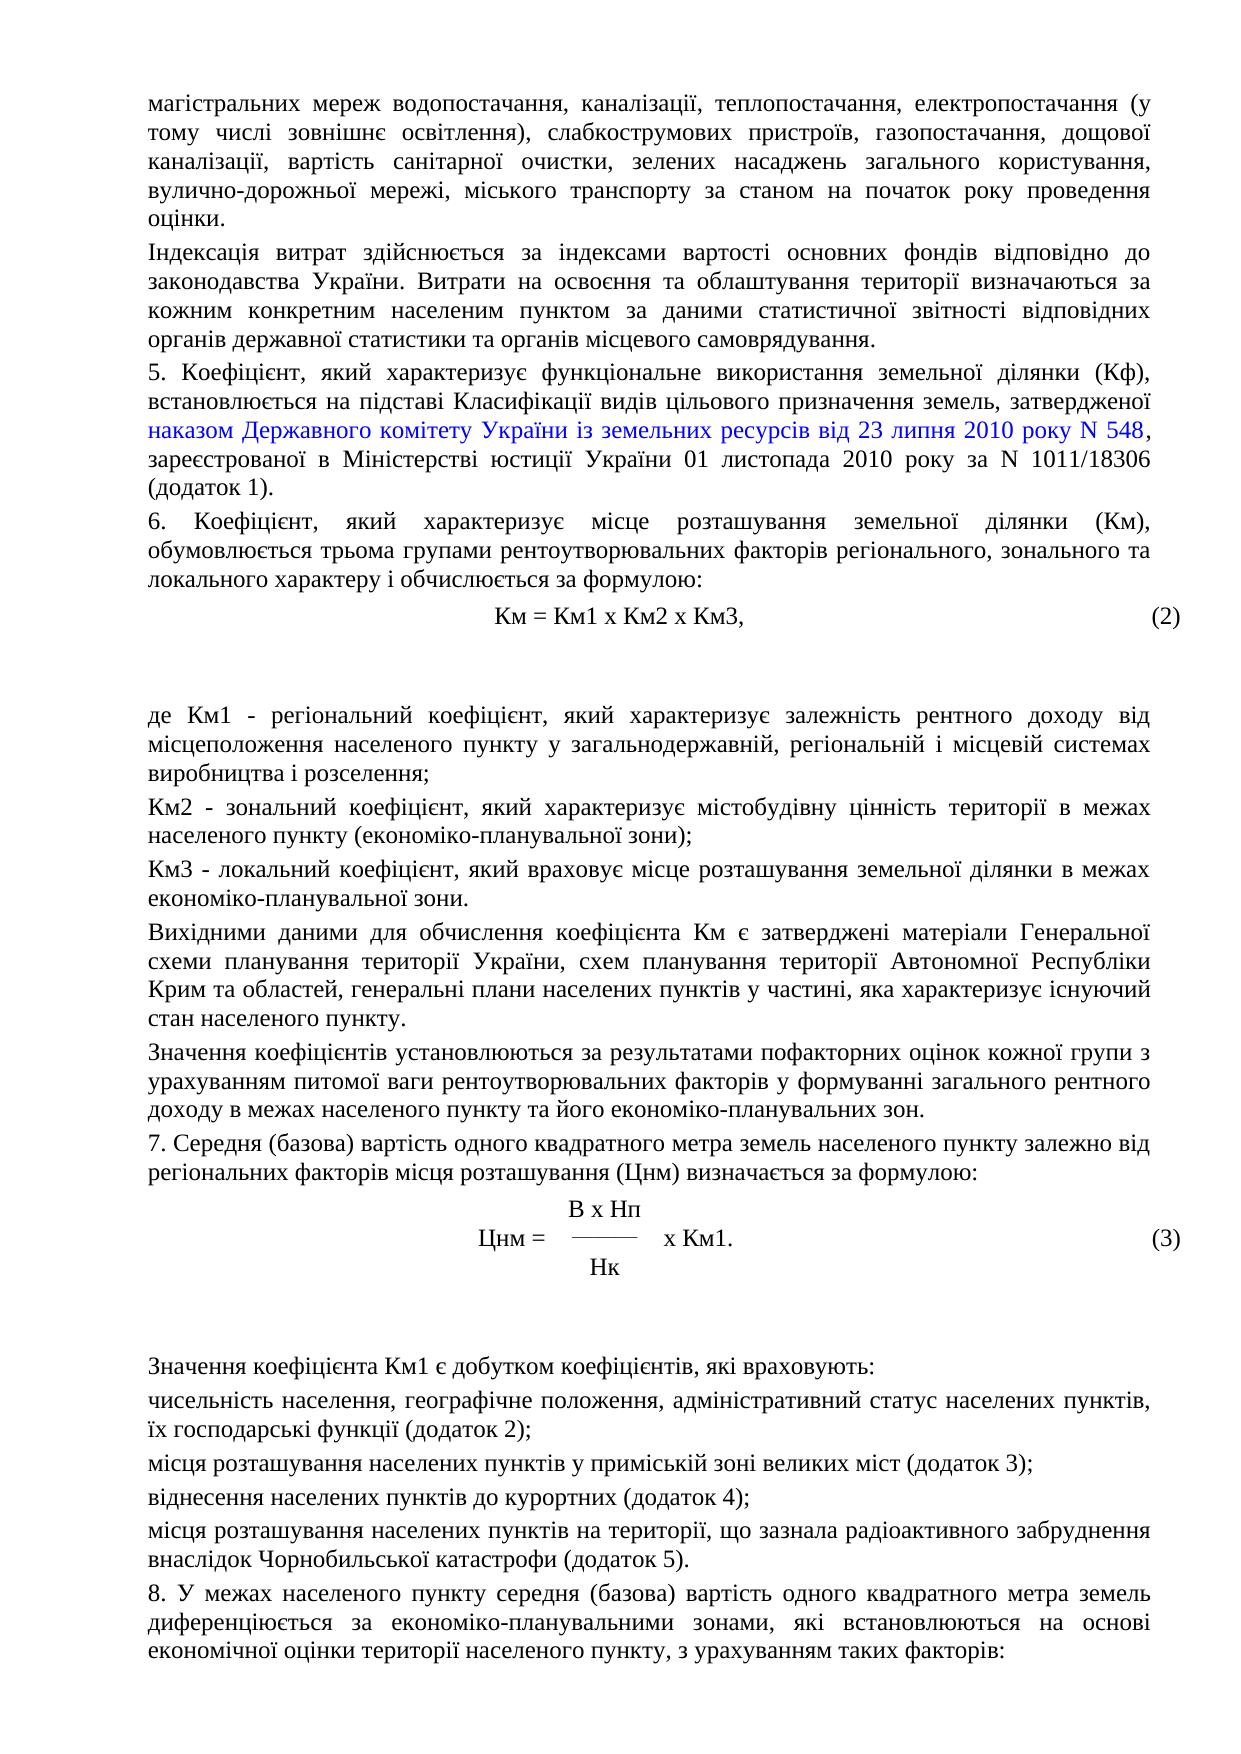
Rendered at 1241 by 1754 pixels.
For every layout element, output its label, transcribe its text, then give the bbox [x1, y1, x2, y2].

text Значення коефіцієнтів установлюються за результатами пофакторних оцінок кожної групи з урахуванням питомої ваги рентоутворювальних факторів у формуванні загального рентного доходу в межах населеного пункту та його економіко-планувальних зон. [148, 1037, 1152, 1123]
text 7. Середня (базова) вартість одного квадратного метра земель населеного пункту залежно від регіональних факторів місця розташування (Цнм) визначається за формулою: [148, 1128, 1152, 1186]
table_header Цнм = [103, 1191, 548, 1283]
text Км2 - зональний коефіцієнт, який характеризує містобудівну цінність території в межах населеного пункту (економіко-планувальної зони); [148, 792, 1152, 849]
text Індексація витрат здійснюється за індексами вартості основних фондів відповідно до законодавства України. Витрати на освоєння та облаштування території визначаються за кожним конкретним населеним пунктом за даними статистичної звітності відповідних органів державної статистики та органів місцевого самоврядування. [148, 237, 1152, 352]
text чисельність населення, географічне положення, адміністративний статус населених пунктів, їх господарські функції (додаток 2); [148, 1385, 1152, 1443]
table_header х Км1. [660, 1191, 1136, 1283]
text місця розташування населених пунктів у приміській зоні великих міст (додаток 3); [148, 1448, 1152, 1476]
text місця розташування населених пунктів на території, що зазнала радіоактивного забруднення внаслідок Чорнобильської катастрофи (додаток 5). [148, 1515, 1152, 1573]
text віднесення населених пунктів до курортних (додаток 4); [148, 1482, 1152, 1510]
table_header (2) [1136, 598, 1196, 633]
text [148, 88, 1152, 232]
table_header (3) [1136, 1191, 1196, 1283]
text де Км1 - регіональний коефіцієнт, який характеризує залежність рентного доходу від місцеположення населеного пункту у загальнодержавній, регіональній і місцевій системах виробництва і розселення; [148, 700, 1152, 787]
text 8. У межах населеного пункту середня (базова) вартість одного квадратного метра земель диференціюється за економіко-планувальними зонами, які встановлюються на основі економічної оцінки території населеного пункту, з урахуванням таких факторів: [148, 1578, 1152, 1664]
text Км3 - локальний коефіцієнт, який враховує місце розташування земельної ділянки в межах економіко-планувальної зони. [148, 854, 1152, 912]
text Значення коефіцієнта Км1 є добутком коефіцієнтів, які враховують: [148, 1351, 1152, 1380]
text 5. Коефіцієнт, який характеризує функціональне використання земельної ділянки (Кф), встановлюється на підставі Класифікації видів цільового призначення земель, затвердженої наказом Державного комітету України із земельних ресурсів від 23 липня 2010 року N 548, зареєстрованої в Міністерстві юстиції України 01 листопада 2010 року за N 1011/18306 (додаток 1). [148, 357, 1152, 501]
table_header В х Нп _________ Нк [549, 1191, 660, 1283]
table_header Км = Км1 х Км2 х Км3, [103, 598, 1136, 633]
text 6. Коефіцієнт, який характеризує місце розташування земельної ділянки (Км), обумовлюється трьома групами рентоутворювальних факторів регіонального, зонального та локального характеру і обчислюється за формулою: [148, 506, 1152, 593]
text Вихідними даними для обчислення коефіцієнта Км є затверджені матеріали Генеральної схеми планування території України, схем планування території Автономної Республіки Крим та областей, генеральні плани населених пунктів у частині, яка характеризує існуючий стан населеного пункту. [148, 917, 1152, 1032]
